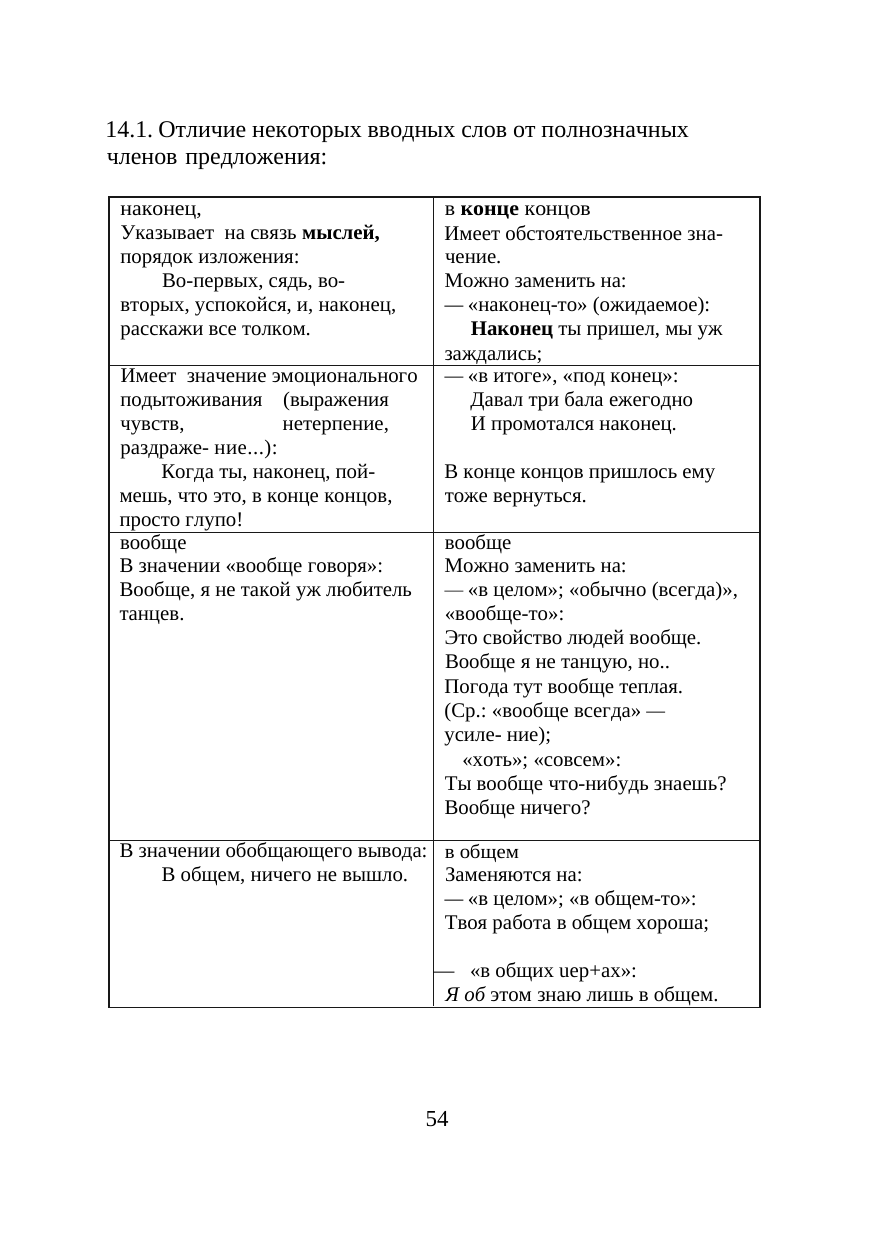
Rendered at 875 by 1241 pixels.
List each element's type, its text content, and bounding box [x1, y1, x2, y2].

table_cell В значении обобщающего вывода: В общем, ничего не вышло. [110, 841, 433, 1006]
table_cell — «в итоге», «под конец»: Давал три бала ежегодно И промотался наконец. В конце концов пришлось ему тоже вернуться. [434, 366, 759, 531]
table_cell вообще В значении «вообще говоря»: Вообще, я не такой уж любитель танцев. [110, 533, 433, 840]
table_cell вообще Можно заменить на: — «в целом»; «обычно (всегда)», «вообще-то»: Это свойство людей вообще. Вообще я не танцую, но.. Погода тут вообще теплая. (Cp.: «вообще всегда» — усиле- ние); «хоть»; «совсем»: Ты вообще что-нибудь знаешь? Вообще ничего? [434, 533, 759, 840]
table_cell Имеет значение эмоционального подытоживания (выражения чувств, нетерпение, раздраже- ние...): Когда ты, наконец, пой- мешь, что это, в конце концов, просто глупо! [110, 366, 433, 531]
table_header в конце концов Имеет обстоятельственное зна- чение. Можно заменить на: — «наконец-то» (ожидаемое): Наконец ты пришел, мы уж заждались; [434, 198, 759, 364]
subtitle Отличие некоторых вводных слов от полнозначных членов предложения: [105, 117, 699, 169]
table_header наконец, Указывает на связь мыслей, порядок изложения: Во-первых, сядь, во- вторых, успокойся, и, наконец, расскажи все толком. [110, 198, 433, 364]
table_cell в общем Заменяются на: — «в целом»; «в общем-то»: Твоя работа в общем хороша; — «в общих uep+ax»: Я об этом знаю лишь в общем. [434, 841, 759, 1006]
